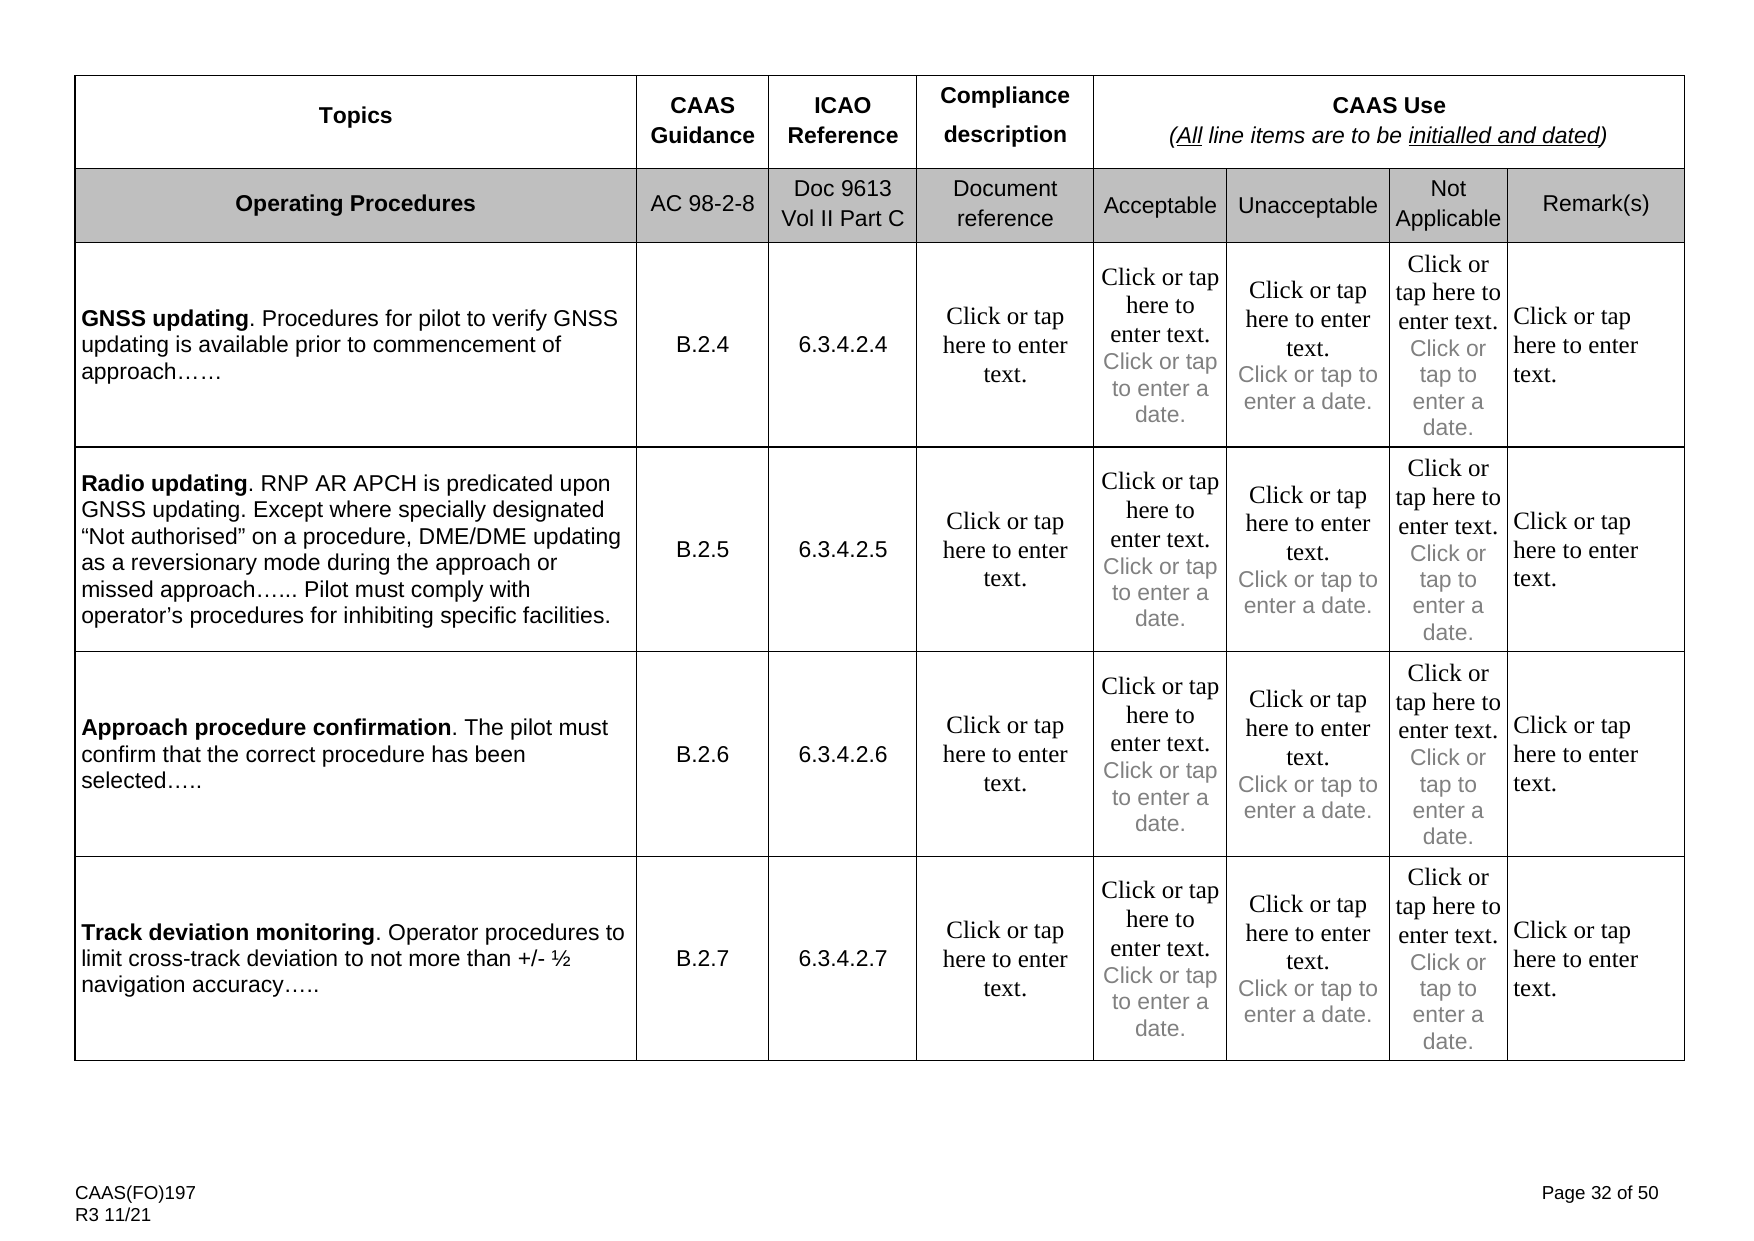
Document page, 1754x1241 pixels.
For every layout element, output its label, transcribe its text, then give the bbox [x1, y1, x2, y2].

table_cell Remark(s) [1508, 169, 1684, 242]
table_cell Not Applicable [1390, 169, 1507, 242]
table_header ICAO Reference [769, 76, 916, 168]
table_cell [1227, 448, 1389, 651]
table_cell Doc 9613 Vol II Part C [769, 169, 916, 242]
table_header Compliance description [917, 76, 1093, 168]
table_cell [1390, 448, 1507, 651]
table_cell [1094, 652, 1226, 856]
table_cell 6.3.4.2.6 [769, 652, 916, 856]
table_cell [1227, 857, 1389, 1060]
table_cell Document reference [917, 169, 1093, 242]
table_cell Radio updating. RNP AR APCH is predicated upon GNSS updating. Except where specially designated “Not authorised” on a procedure, DME/DME updating as a reversionary mode during the approach or missed approach…... Pilot must comply with operator’s procedures for inhibiting specific facilities. [76, 448, 636, 651]
table_cell 6.3.4.2.7 [769, 857, 916, 1060]
table_cell Approach procedure confirmation. The pilot must confirm that the correct procedure has been selected….. [76, 652, 636, 856]
table_header CAAS Guidance [637, 76, 768, 168]
table_cell AC 98-2-8 [637, 169, 768, 242]
table_cell [1227, 652, 1389, 856]
table_cell B.2.7 [637, 857, 768, 1060]
table_cell 6.3.4.2.5 [769, 448, 916, 651]
table_cell B.2.6 [637, 652, 768, 856]
table_cell [1094, 243, 1226, 446]
table_cell Acceptable [1094, 169, 1226, 242]
table_cell [1094, 857, 1226, 1060]
table_cell GNSS updating. Procedures for pilot to verify GNSS updating is available prior to commencement of approach…… [76, 243, 636, 446]
table_cell B.2.5 [637, 448, 768, 651]
table_cell [1390, 243, 1507, 446]
table_cell [1390, 652, 1507, 856]
table_header Topics [76, 76, 636, 168]
table_cell B.2.4 [637, 243, 768, 446]
table_cell [1094, 448, 1226, 651]
table_header CAAS Use (All line items are to be initialled and dated) [1094, 76, 1684, 168]
table_cell 6.3.4.2.4 [769, 243, 916, 446]
table_cell Track deviation monitoring. Operator procedures to limit cross-track deviation to not more than +/- ½ navigation accuracy….. [76, 857, 636, 1060]
table_cell Operating Procedures [76, 169, 636, 242]
table_cell Unacceptable [1227, 169, 1389, 242]
table_cell [1390, 857, 1507, 1060]
table_cell [1227, 243, 1389, 446]
